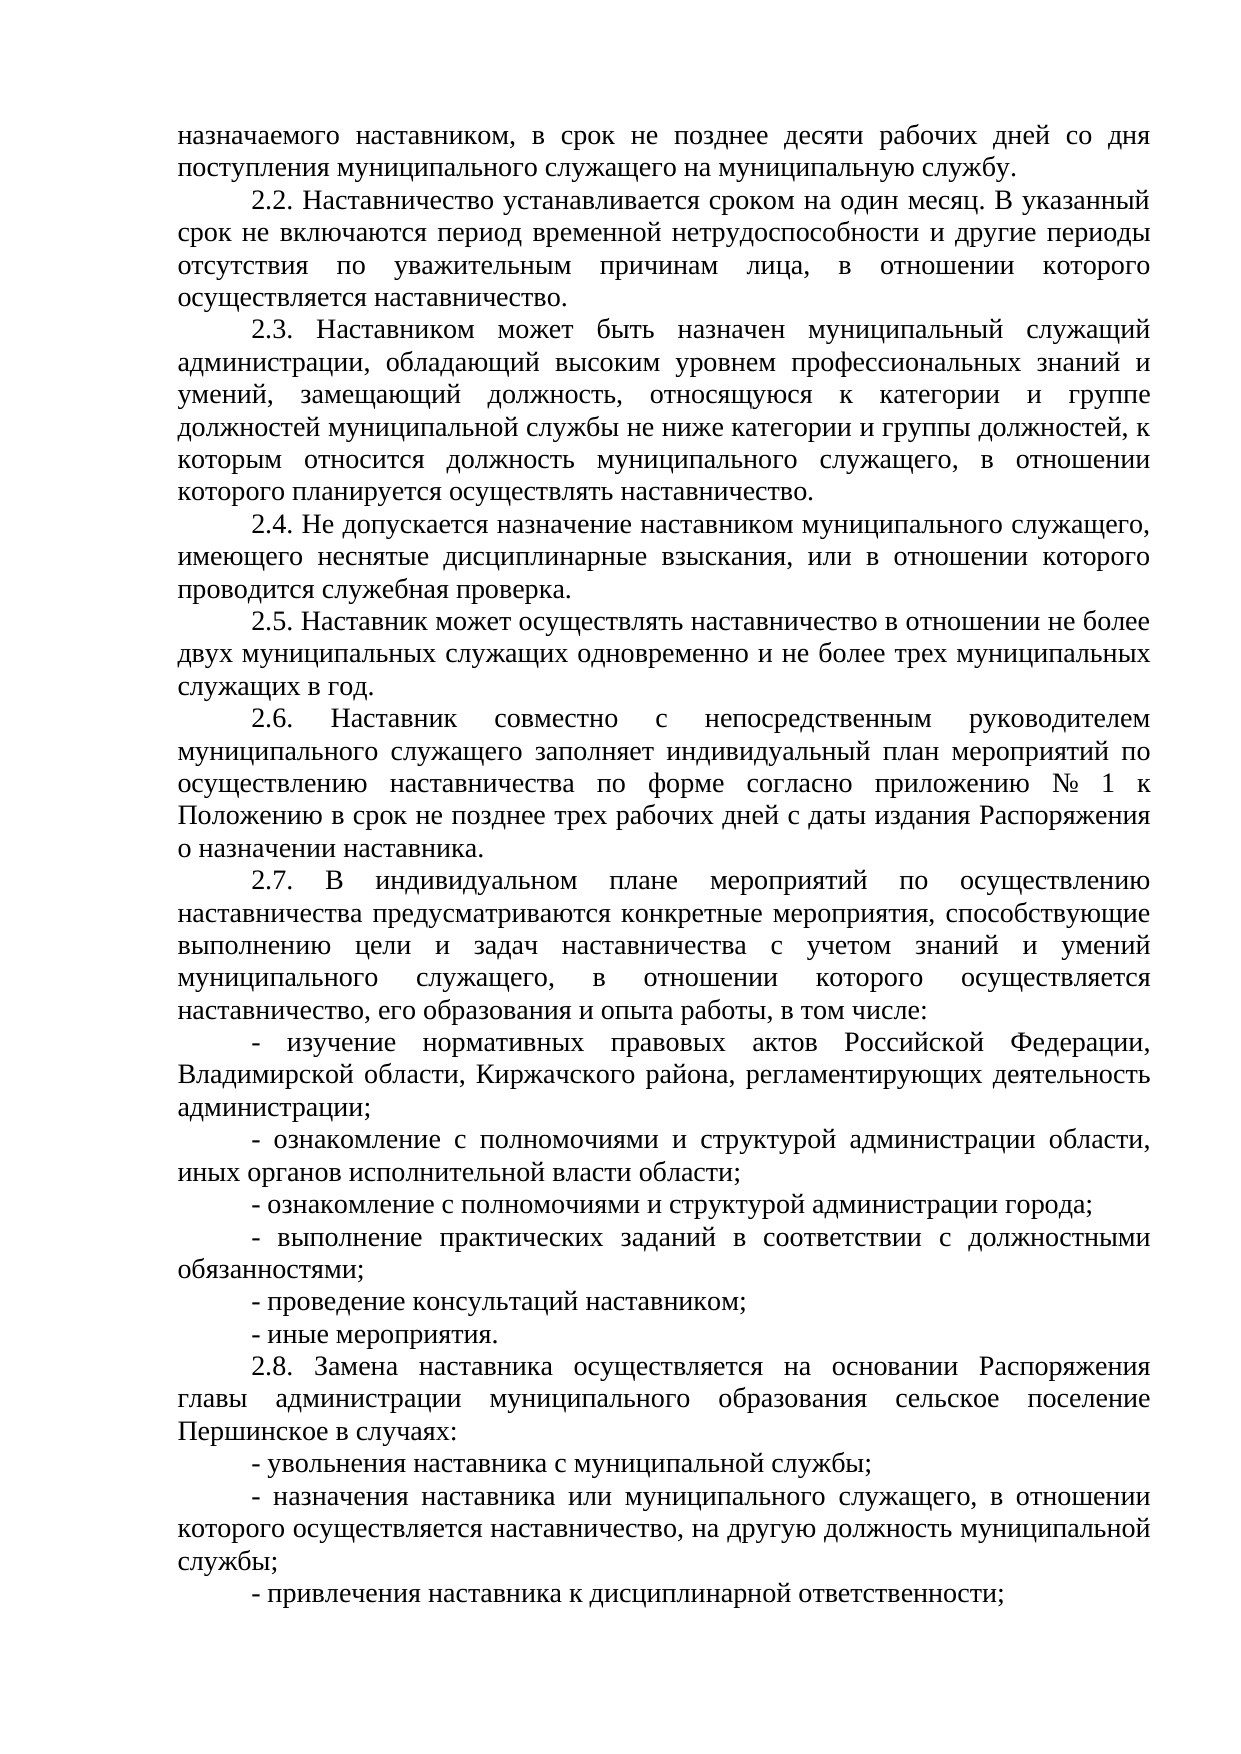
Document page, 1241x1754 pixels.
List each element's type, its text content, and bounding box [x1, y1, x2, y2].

text - назначения наставника или муниципального служащего, в отношении которого осуществляется наставничество, на другую должность муниципальной службы; [177, 1479, 1152, 1576]
text 2.7. В индивидуальном плане мероприятий по осуществлению наставничества предусматриваются конкретные мероприятия, способствующие выполнению цели и задач наставничества с учетом знаний и умений муниципального служащего, в отношении которого осуществляется наставничество, его образования и опыта работы, в том числе: [177, 863, 1152, 1025]
text - иные мероприятия. [177, 1317, 1152, 1349]
text 2.5. Наставник может осуществлять наставничество в отношении не более двух муниципальных служащих одновременно и не более трех муниципальных служащих в год. [177, 604, 1152, 701]
text - ознакомление с полномочиями и структурой администрации города; [177, 1187, 1152, 1219]
text - ознакомление с полномочиями и структурой администрации области, иных органов исполнительной власти области; [177, 1122, 1152, 1187]
text - проведение консультаций наставником; [177, 1284, 1152, 1317]
text 2.6. Наставник совместно с непосредственным руководителем муниципального служащего заполняет индивидуальный план мероприятий по осуществлению наставничества по форме согласно приложению № 1 к Положению в срок не позднее трех рабочих дней с даты издания Распоряжения о назначении наставника. [177, 701, 1152, 863]
text - увольнения наставника с муниципальной службы; [177, 1446, 1152, 1479]
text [177, 118, 1152, 183]
text - изучение нормативных правовых актов Российской Федерации, Владимирской области, Киржачского района, регламентирующих деятельность администрации; [177, 1025, 1152, 1122]
text 2.8. Замена наставника осуществляется на основании Распоряжения главы администрации муниципального образования сельское поселение Першинское в случаях: [177, 1349, 1152, 1446]
text 2.4. Не допускается назначение наставником муниципального служащего, имеющего неснятые дисциплинарные взыскания, или в отношении которого проводится служебная проверка. [177, 507, 1152, 604]
text 2.3. Наставником может быть назначен муниципальный служащий администрации, обладающий высоким уровнем профессиональных знаний и умений, замещающий должность, относящуюся к категории и группе должностей муниципальной службы не ниже категории и группы должностей, к которым относится должность муниципального служащего, в отношении которого планируется осуществлять наставничество. [177, 312, 1152, 507]
text - выполнение практических заданий в соответствии с должностными обязанностями; [177, 1219, 1152, 1284]
text - привлечения наставника к дисциплинарной ответственности; [177, 1576, 1152, 1608]
text 2.2. Наставничество устанавливается сроком на один месяц. В указанный срок не включаются период временной нетрудоспособности и другие периоды отсутствия по уважительным причинам лица, в отношении которого осуществляется наставничество. [177, 183, 1152, 312]
